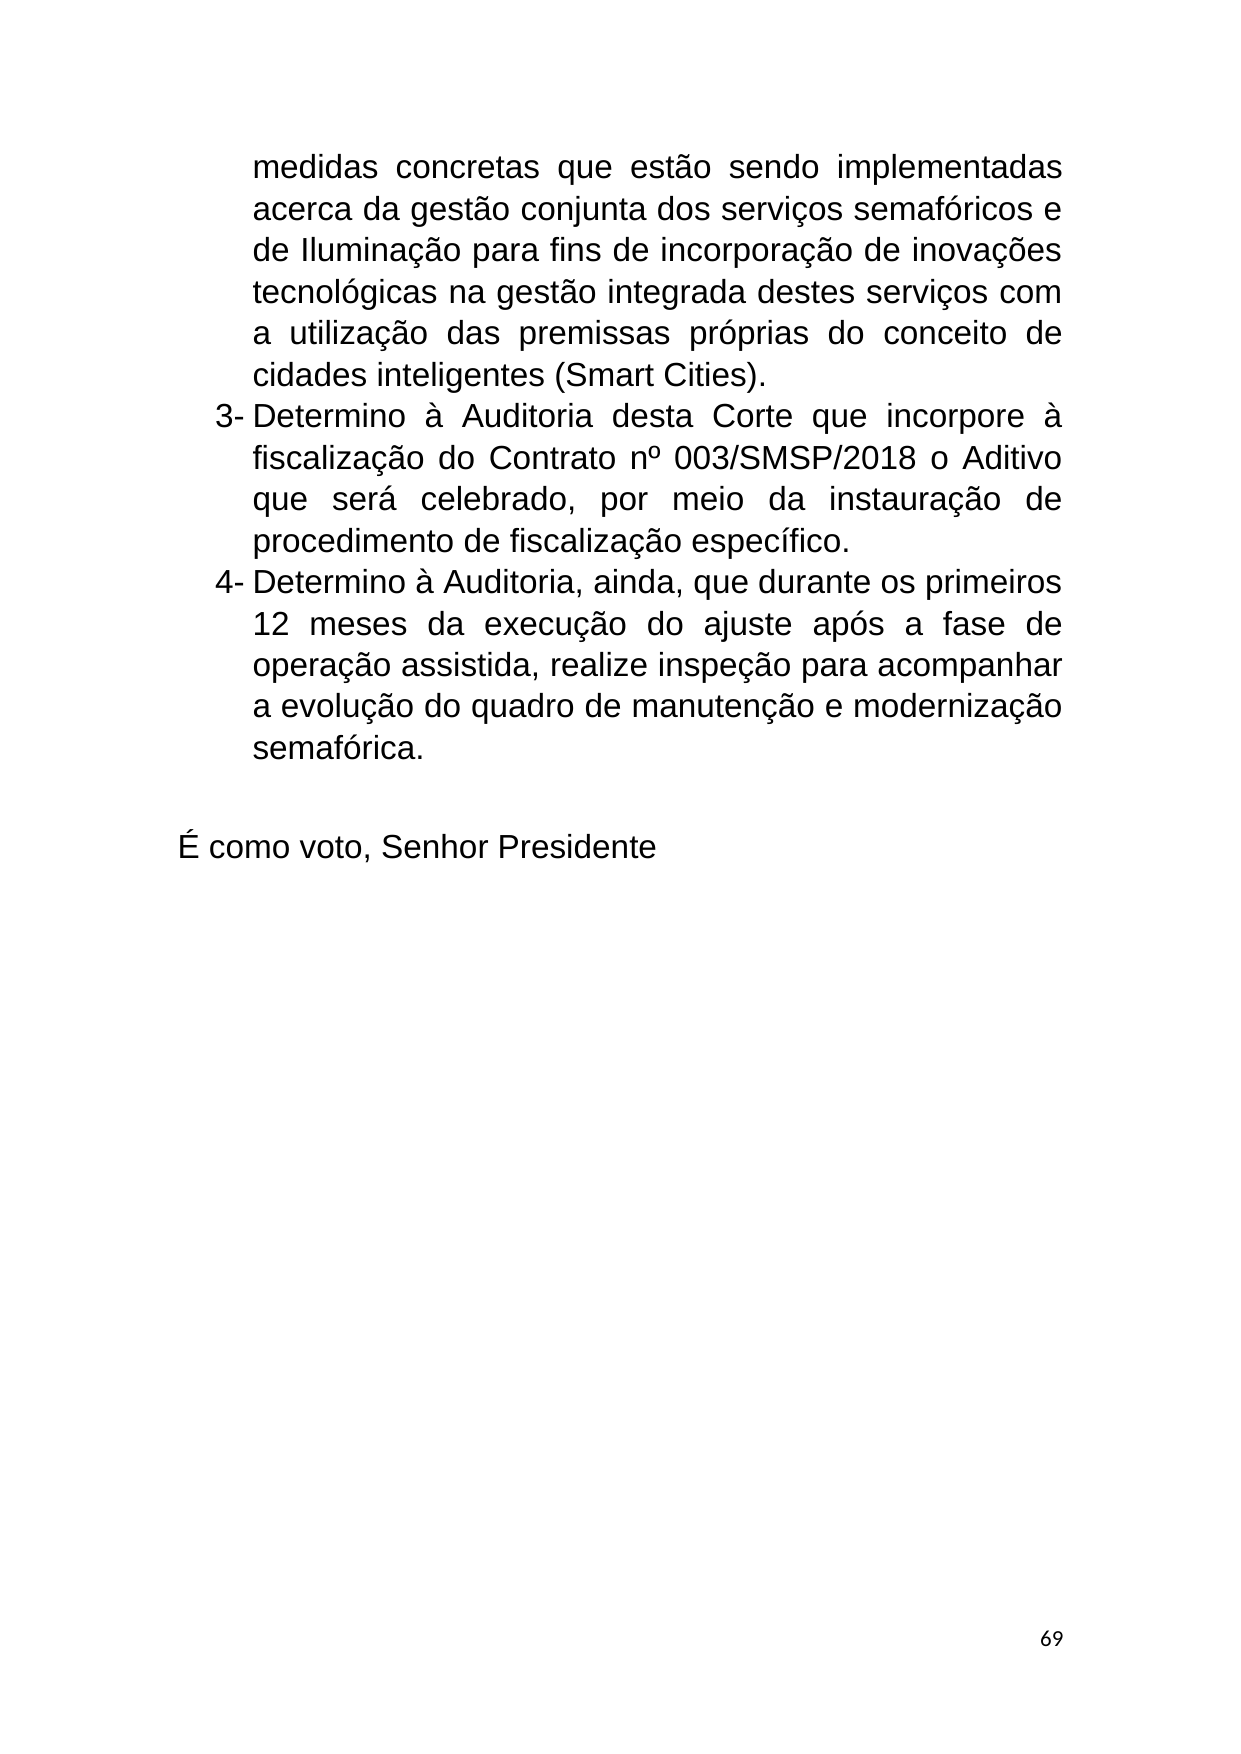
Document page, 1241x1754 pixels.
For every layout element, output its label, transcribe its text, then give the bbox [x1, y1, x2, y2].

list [215, 148, 1063, 393]
list Determino à Auditoria desta Corte que incorpore à fiscalização do Contrato nº 003/SMSP/2018 o Aditivo que será celebrado, por meio da instauração de procedimento de fiscalização específico. [215, 396, 1063, 559]
text É como voto, Senhor Presidente [177, 828, 1063, 866]
list Determino à Auditoria, ainda, que durante os primeiros 12 meses da execução do ajuste após a fase de operação assistida, realize inspeção para acompanhar a evolução do quadro de manutenção e modernização semafórica. [215, 562, 1063, 766]
